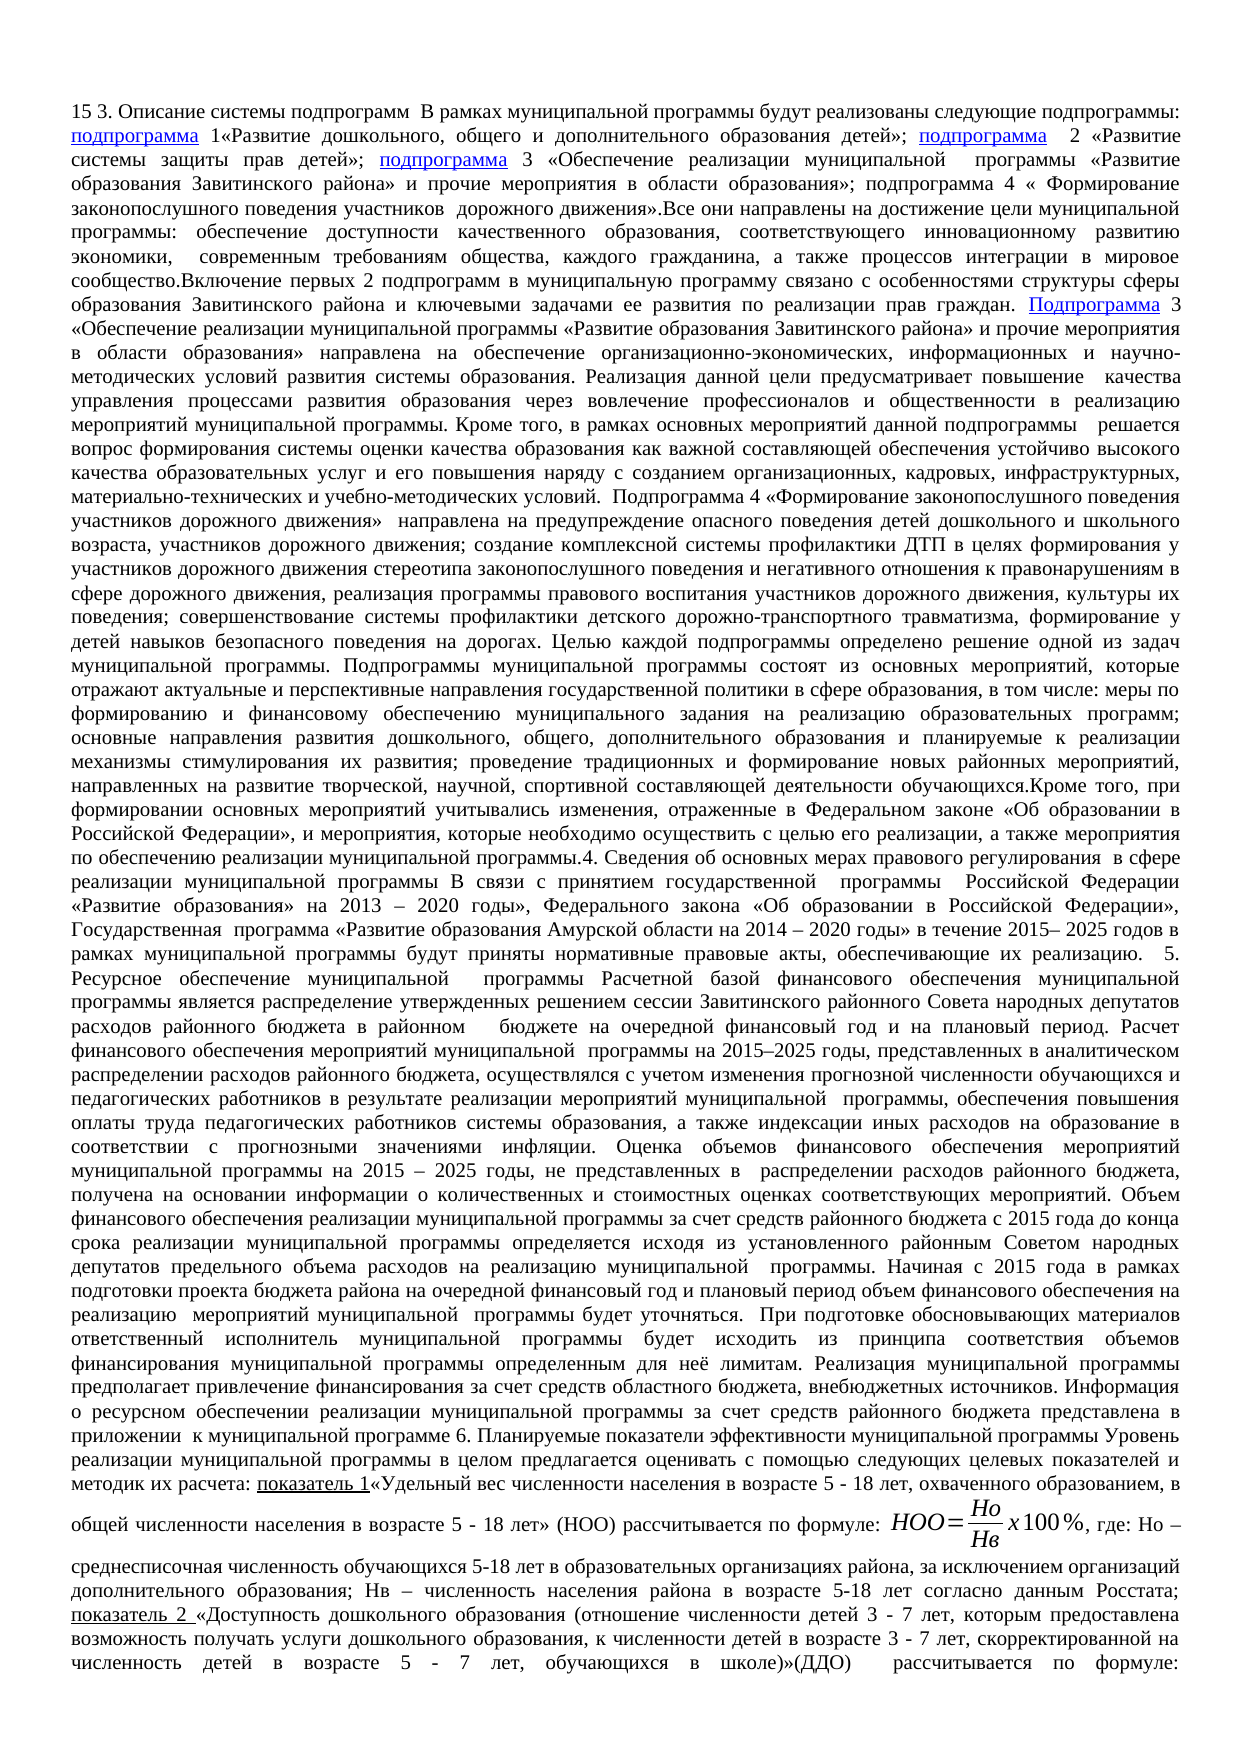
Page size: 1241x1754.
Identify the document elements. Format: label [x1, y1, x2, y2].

text [71, 99, 1181, 1674]
